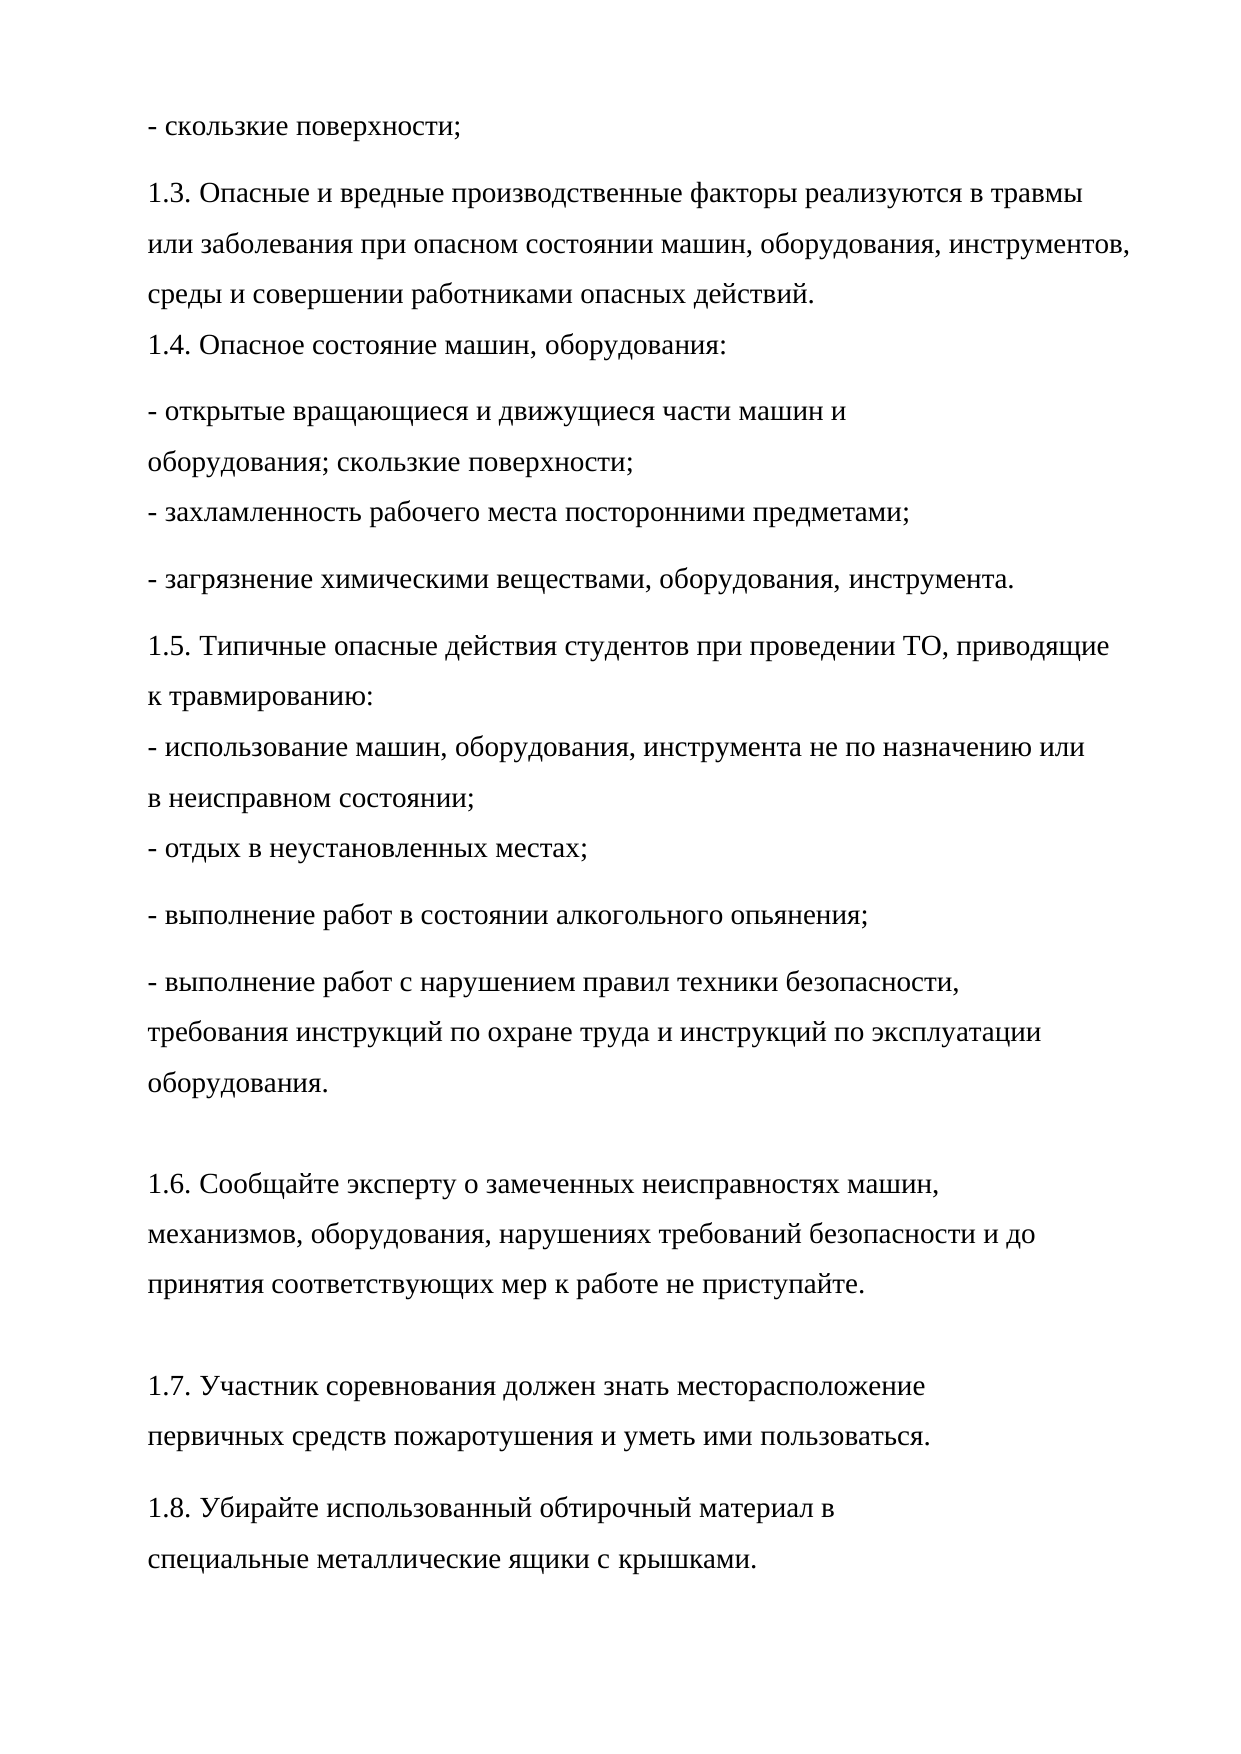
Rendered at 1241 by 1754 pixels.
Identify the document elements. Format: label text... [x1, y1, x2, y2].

list захламленность рабочего места посторонними предметами; [147, 494, 1221, 528]
list Участник соревнования должен знать месторасположение первичных средств пожаротушения и уметь ими пользоваться. [147, 1368, 1068, 1452]
list скользкие поверхности; [147, 108, 1221, 142]
list Типичные опасные действия студентов при проведении ТО, приводящие к травмированию: [147, 628, 1130, 712]
list использование машин, оборудования, инструмента не по назначению или в неисправном состоянии; [147, 729, 1105, 813]
list открытые вращающиеся и движущиеся части машин и оборудования; скользкие поверхности; [147, 393, 1035, 477]
list Опасное состояние машин, оборудования: [147, 327, 1221, 360]
list загрязнение химическими веществами, оборудования, инструмента. [147, 561, 1221, 594]
list Убирайте использованный обтирочный материал в специальные металлические ящики с крышками. [147, 1491, 1003, 1574]
list Сообщайте эксперту о замеченных неисправностях машин, механизмов, оборудования, нарушениях требований безопасности и до принятия соответствующих мер к работе не приступайте. [147, 1166, 1102, 1300]
list Опасные и вредные производственные факторы реализуются в травмы или заболевания при опасном состоянии машин, оборудования, инструментов, среды и совершении работниками опасных действий. [147, 176, 1134, 310]
list выполнение работ в состоянии алкогольного опьянения; [147, 897, 1221, 931]
list отдых в неустановленных местах; [147, 830, 1221, 863]
list выполнение работ с нарушением правил техники безопасности, требования инструкций по охране труда и инструкций по эксплуатации оборудования. [147, 964, 1107, 1098]
